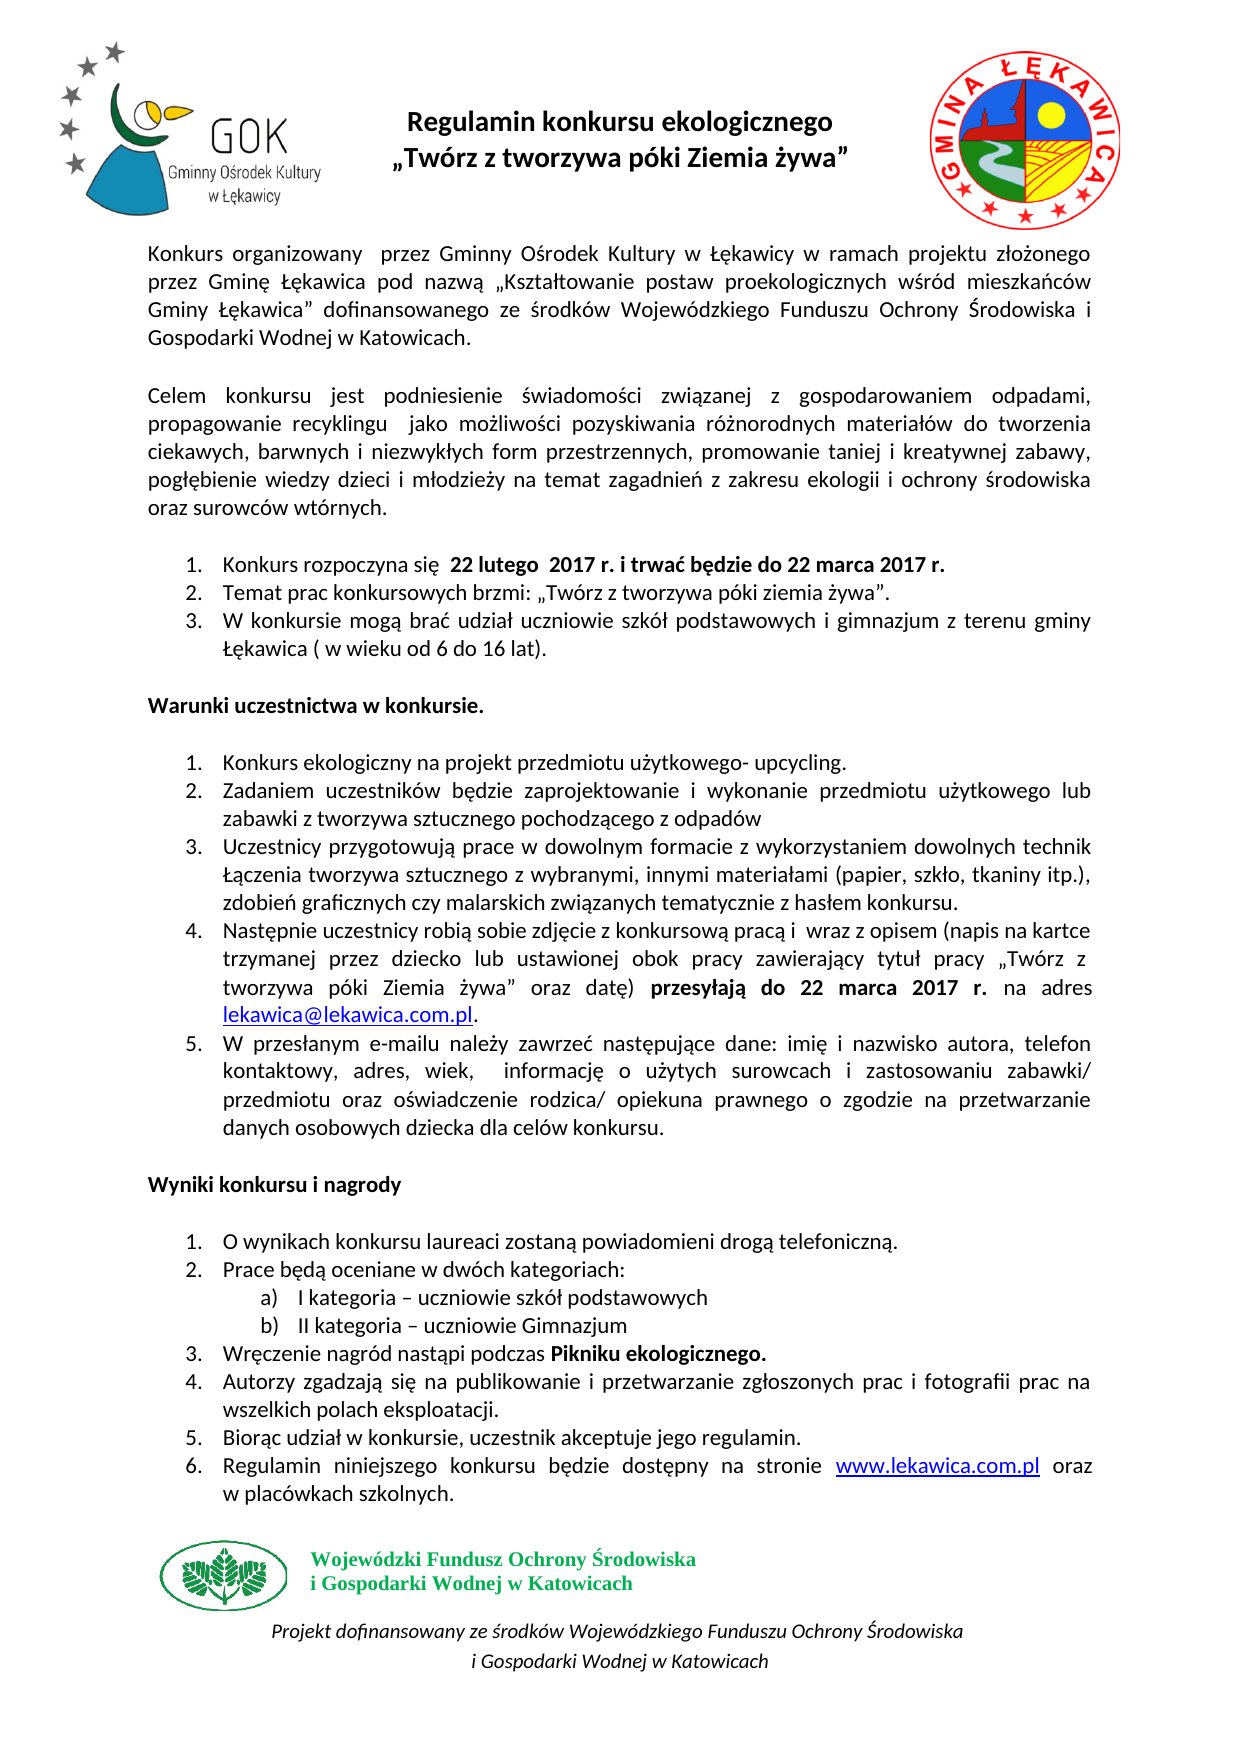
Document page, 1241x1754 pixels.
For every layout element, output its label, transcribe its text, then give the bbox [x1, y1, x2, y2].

list Autorzy zgadzają się na publikowanie i przetwarzanie zgłoszonych prac i fotografii prac na wszelkich polach eksploatacji. [185, 1367, 1093, 1423]
list I kategoria – uczniowie szkół podstawowych [260, 1283, 1093, 1311]
text Celem konkursu jest podniesienie świadomości związanej z gospodarowaniem odpadami, propagowanie recyklingu jako możliwości pozyskiwania różnorodnych materiałów do tworzenia ciekawych, barwnych i niezwykłych form przestrzennych, promowanie taniej i kreatywnej zabawy, pogłębienie wiedzy dzieci i młodzieży na temat zagadnień z zakresu ekologii i ochrony środowiska oraz surowców wtórnych. [148, 381, 1093, 521]
list O wynikach konkursu laureaci zostaną powiadomieni drogą telefoniczną. [185, 1227, 1093, 1255]
list Regulamin niniejszego konkursu będzie dostępny na stronie www.lekawica.com.pl oraz w placówkach szkolnych. [185, 1451, 1093, 1507]
list W przesłanym e-mailu należy zawrzeć następujące dane: imię i nazwisko autora, telefon kontaktowy, adres, wiek, informację o użytych surowcach i zastosowaniu zabawki/ przedmiotu oraz oświadczenie rodzica/ opiekuna prawnego o zgodzie na przetwarzanie danych osobowych dziecka dla celów konkursu. [185, 1029, 1093, 1141]
picture [51, 18, 325, 244]
text Warunki uczestnictwa w konkursie. [148, 691, 1093, 719]
list Uczestnicy przygotowują prace w dowolnym formacie z wykorzystaniem dowolnych technik Łączenia tworzywa sztucznego z wybranymi, innymi materiałami (papier, szkło, tkaniny itp.), zdobień graficznych czy malarskich związanych tematycznie z hasłem konkursu. [185, 832, 1093, 917]
list Konkurs rozpoczyna się 22 lutego 2017 r. i trwać będzie do 22 marca 2017 r. [185, 550, 1093, 578]
list Konkurs ekologiczny na projekt przedmiotu użytkowego- upcycling. [185, 748, 1093, 776]
text Regulamin konkursu ekologicznego [148, 103, 1093, 139]
list Temat prac konkursowych brzmi: „Twórz z tworzywa póki ziemia żywa”. [185, 578, 1093, 606]
list Następnie uczestnicy robią sobie zdjęcie z konkursową pracą i wraz z opisem (napis na kartce trzymanej przez dziecko lub ustawionej obok pracy zawierający tytuł pracy „Twórz z tworzywa póki Ziemia żywa” oraz datę) przesyłają do 22 marca 2017 r. na adres lekawica@lekawica.com.pl. [185, 917, 1093, 1029]
list Prace będą oceniane w dwóch kategoriach: [185, 1255, 1093, 1283]
list Wręczenie nagród nastąpi podczas Pikniku ekologicznego. [185, 1339, 1093, 1367]
list Zadaniem uczestników będzie zaprojektowanie i wykonanie przedmiotu użytkowego lub zabawki z tworzywa sztucznego pochodzącego z odpadów [185, 776, 1093, 832]
list Biorąc udział w konkursie, uczestnik akceptuje jego regulamin. [185, 1423, 1093, 1451]
list II kategoria – uczniowie Gimnazjum [260, 1311, 1093, 1339]
text Wyniki konkursu i nagrody [148, 1170, 1093, 1198]
picture [929, 51, 1121, 230]
text „Twórz z tworzywa póki Ziemia żywa” [148, 139, 1093, 175]
text Konkurs organizowany przez Gminny Ośrodek Kultury w Łękawicy w ramach projektu złożonego przez Gminę Łękawica pod nazwą „Kształtowanie postaw proekologicznych wśród mieszkańców Gminy Łękawica” dofinansowanego ze środków Wojewódzkiego Funduszu Ochrony Środowiska i Gospodarki Wodnej w Katowicach. [148, 239, 1093, 352]
picture [159, 1540, 288, 1611]
list W konkursie mogą brać udział uczniowie szkół podstawowych i gimnazjum z terenu gminy Łękawica ( w wieku od 6 do 16 lat). [185, 606, 1093, 662]
